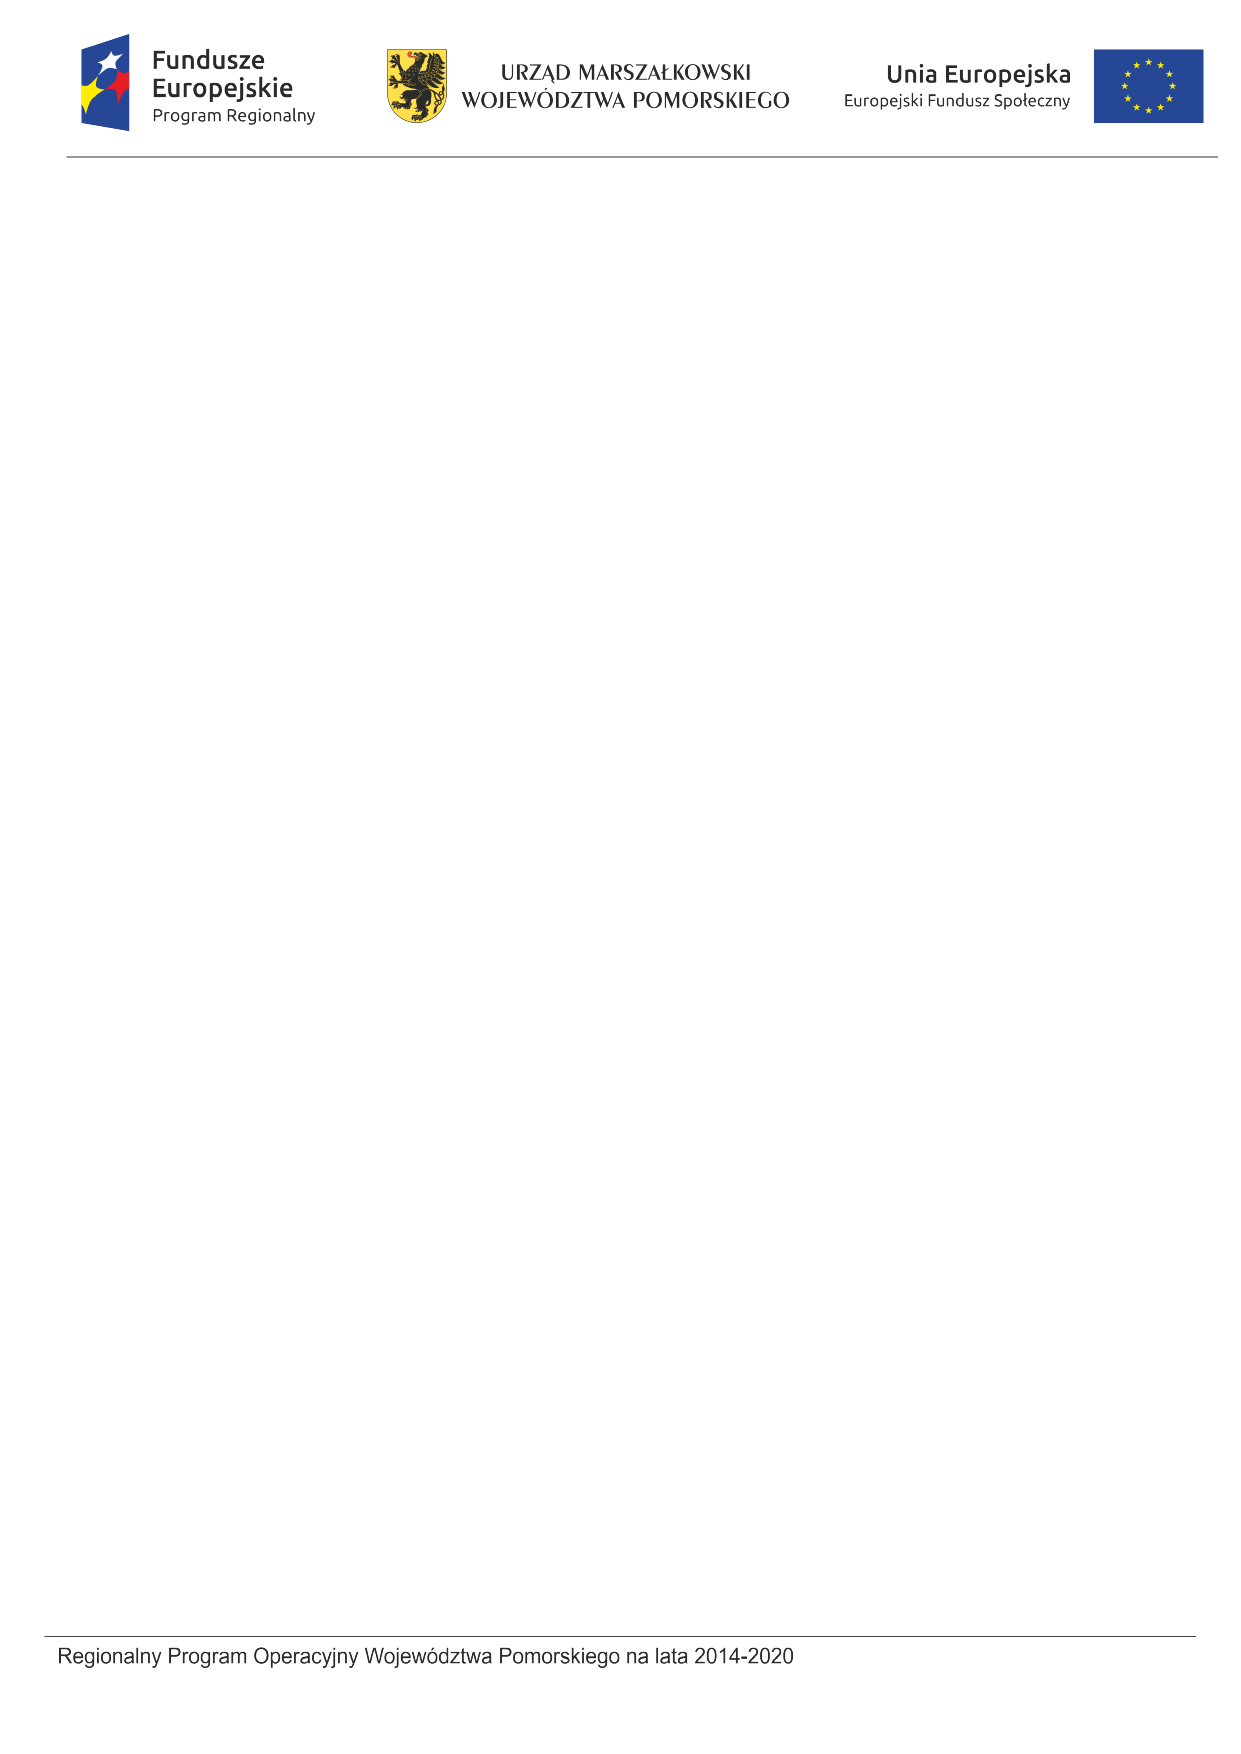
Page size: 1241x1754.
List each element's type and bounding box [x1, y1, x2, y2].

picture [44, 1636, 1197, 1668]
picture [66, 33, 1218, 158]
